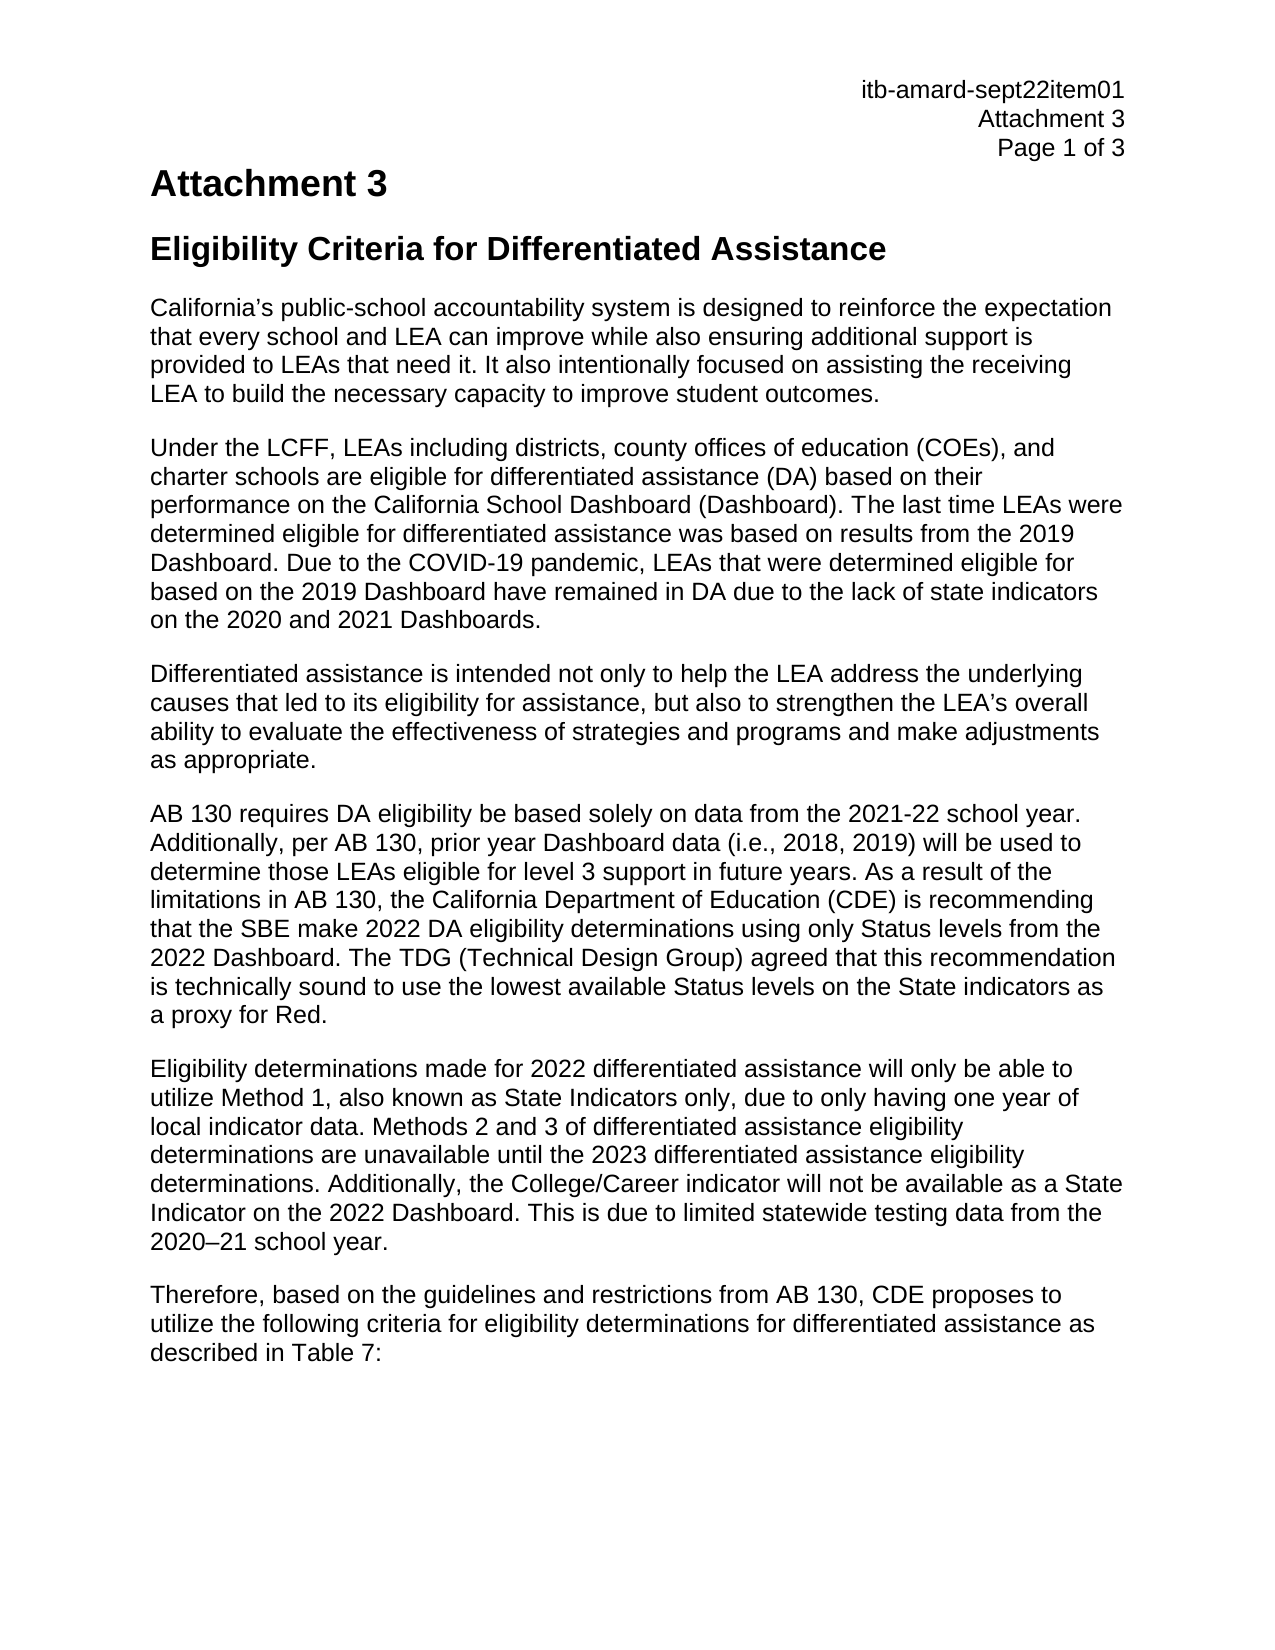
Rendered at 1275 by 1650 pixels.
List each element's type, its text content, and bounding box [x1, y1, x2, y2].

text California’s public-school accountability system is designed to reinforce the expectation that every school and LEA can improve while also ensuring additional support is provided to LEAs that need it. It also intentionally focused on assisting the receiving LEA to build the necessary capacity to improve student outcomes. [150, 293, 1125, 408]
subtitle Attachment 3 [150, 161, 1125, 204]
text Differentiated assistance is intended not only to help the LEA address the underlying causes that led to its eligibility for assistance, but also to strengthen the LEA’s overall ability to evaluate the effectiveness of strategies and programs and make adjustments as appropriate. [150, 659, 1125, 774]
text Therefore, based on the guidelines and restrictions from AB 130, CDE proposes to utilize the following criteria for eligibility determinations for differentiated assistance as described in Table 7: [150, 1280, 1125, 1367]
subtitle Eligibility Criteria for Differentiated Assistance [150, 229, 1125, 268]
text Under the LCFF, LEAs including districts, county offices of education (COEs), and charter schools are eligible for differentiated assistance (DA) based on their performance on the California School Dashboard (Dashboard). The last time LEAs were determined eligible for differentiated assistance was based on results from the 2019 Dashboard. Due to the COVID-19 pandemic, LEAs that were determined eligible for based on the 2019 Dashboard have remained in DA due to the lack of state indicators on the 2020 and 2021 Dashboards. [150, 433, 1125, 634]
text Eligibility determinations made for 2022 differentiated assistance will only be able to utilize Method 1, also known as State Indicators only, due to only having one year of local indicator data. Methods 2 and 3 of differentiated assistance eligibility determinations are unavailable until the 2023 differentiated assistance eligibility determinations. Additionally, the College/Career indicator will not be available as a State Indicator on the 2022 Dashboard. This is due to limited statewide testing data from the 2020–21 school year. [150, 1054, 1125, 1255]
text AB 130 requires DA eligibility be based solely on data from the 2021-22 school year. Additionally, per AB 130, prior year Dashboard data (i.e., 2018, 2019) will be used to determine those LEAs eligible for level 3 support in future years. As a result of the limitations in AB 130, the California Department of Education (CDE) is recommending that the SBE make 2022 DA eligibility determinations using only Status levels from the 2022 Dashboard. The TDG (Technical Design Group) agreed that this recommendation is technically sound to use the lowest available Status levels on the State indicators as a proxy for Red. [150, 799, 1125, 1029]
